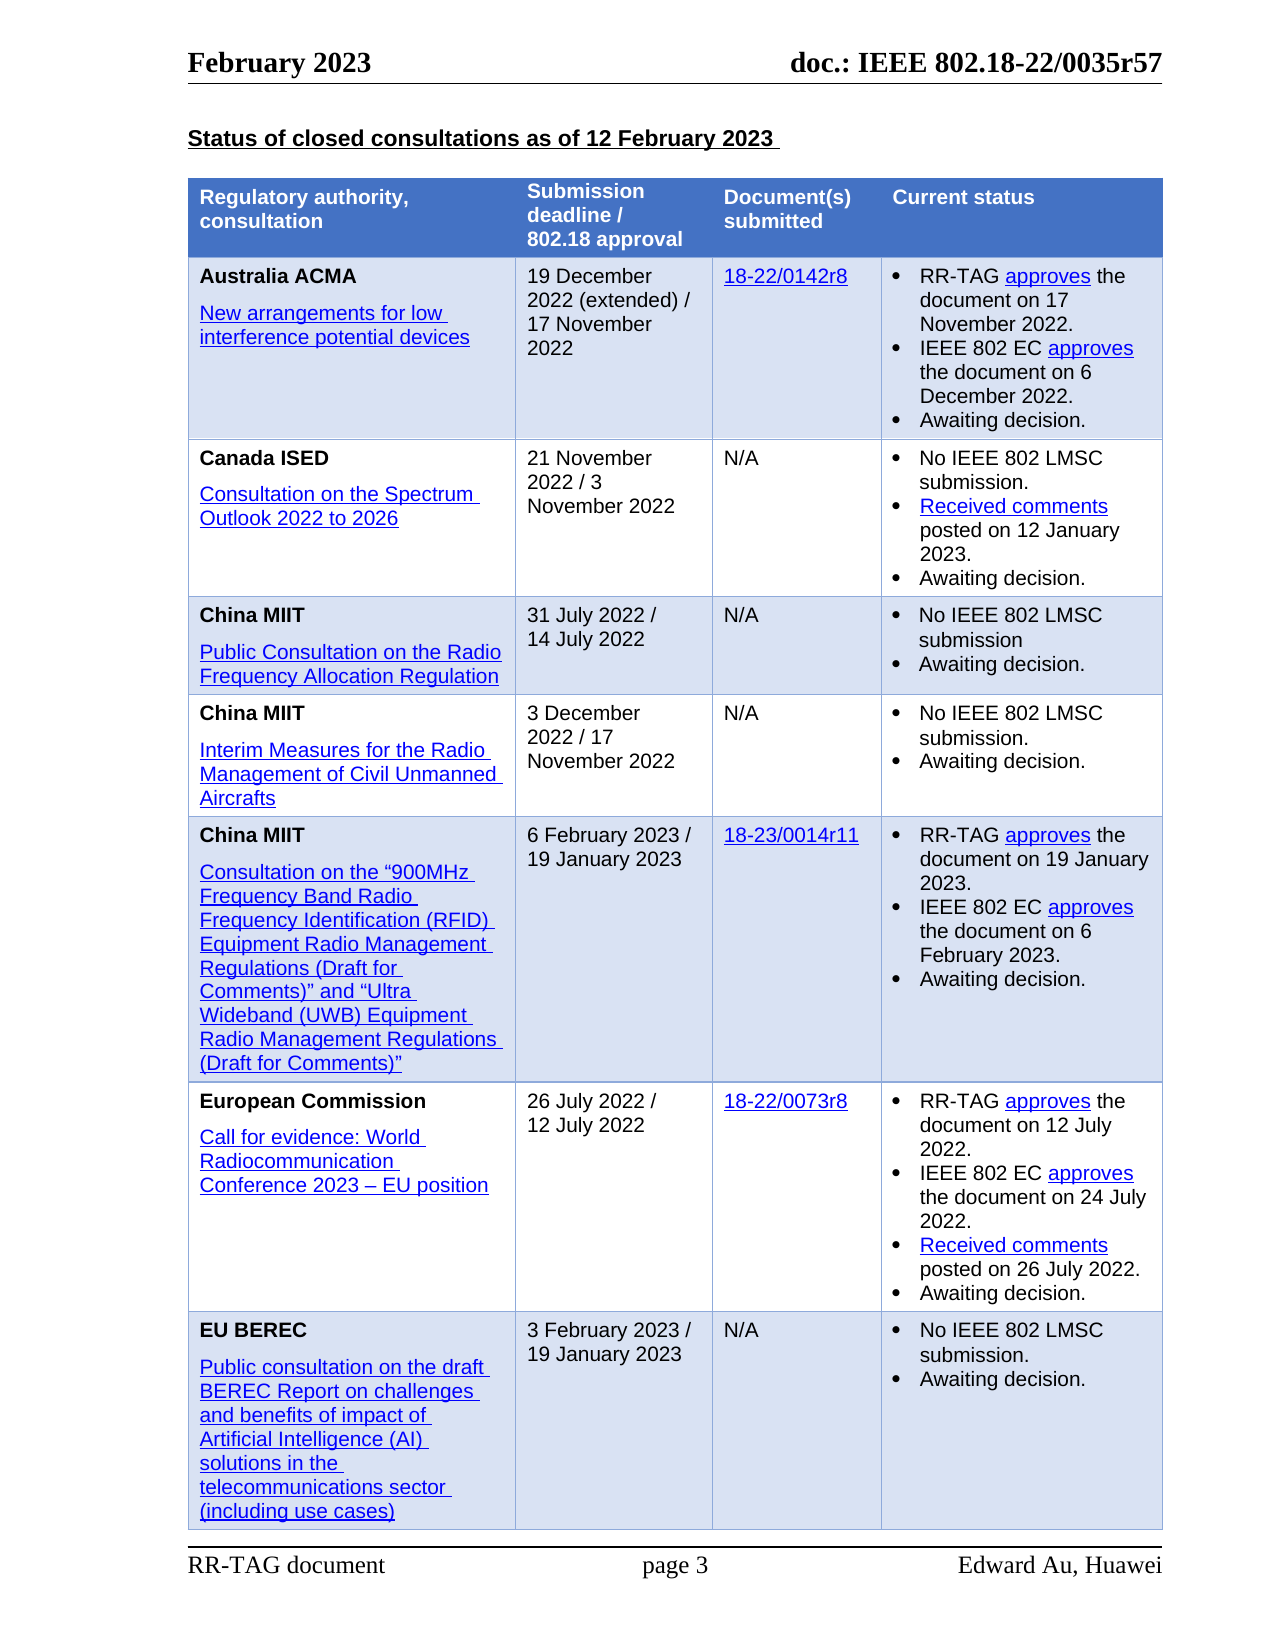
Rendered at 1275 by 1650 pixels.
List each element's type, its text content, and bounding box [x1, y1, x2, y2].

table_cell Australia ACMA New arrangements for low interference potential devices [189, 258, 515, 438]
table_cell N/A [713, 597, 881, 694]
table_cell 3 December 2022 / 17 November 2022 [516, 695, 712, 816]
table_cell N/A [713, 440, 881, 596]
table_cell 6 February 2023 / 19 January 2023 [516, 817, 712, 1081]
table_cell 19 December 2022 (extended) / 17 November 2022 [516, 258, 712, 438]
table_cell RR-TAG approves the document on 19 January 2023. IEEE 802 EC approves the document on 6 February 2023. Awaiting decision. [882, 817, 1162, 1081]
table_cell No IEEE 802 LMSC submission. Received comments posted on 12 January 2023. Awaiting decision. [882, 440, 1162, 596]
table_cell 18-22/0142r8 [713, 258, 881, 438]
table_header Submission deadline / 802.18 approval [516, 179, 712, 257]
table_header Document(s) submitted [713, 179, 881, 257]
table_cell N/A [713, 695, 881, 816]
table_cell China MIIT Interim Measures for the Radio Management of Civil Unmanned Aircrafts [189, 695, 515, 816]
table_cell 18-23/0014r11 [713, 817, 881, 1081]
table_cell RR-TAG approves the document on 17 November 2022. IEEE 802 EC approves the document on 6 December 2022. Awaiting decision. [882, 258, 1162, 438]
table_cell European Commission Call for evidence: World Radiocommunication Conference 2023 – EU position [189, 1083, 515, 1311]
table_cell 3 February 2023 / 19 January 2023 [516, 1312, 712, 1529]
table_cell China MIIT Consultation on the “900MHz Frequency Band Radio Frequency Identification (RFID) Equipment Radio Management Regulations (Draft for Comments)” and “Ultra Wideband (UWB) Equipment Radio Management Regulations (Draft for Comments)” [189, 817, 515, 1081]
table_cell EU BEREC Public consultation on the draft BEREC Report on challenges and benefits of impact of Artificial Intelligence (AI) solutions in the telecommunications sector (including use cases) [189, 1312, 515, 1529]
table_header Regulatory authority, consultation [189, 179, 515, 257]
table_cell Canada ISED Consultation on the Spectrum Outlook 2022 to 2026 [189, 440, 515, 596]
table_cell 21 November 2022 / 3 November 2022 [516, 440, 712, 596]
table_header Current status [882, 179, 1162, 257]
table_cell No IEEE 802 LMSC submission. Awaiting decision. [882, 695, 1162, 816]
table_cell 18-22/0073r8 [713, 1083, 881, 1311]
table_cell RR-TAG approves the document on 12 July 2022. IEEE 802 EC approves the document on 24 July 2022. Received comments posted on 26 July 2022. Awaiting decision. [882, 1083, 1162, 1311]
table_cell N/A [713, 1312, 881, 1529]
text Status of closed consultations as of 12 February 2023 [187, 125, 1162, 151]
table_cell No IEEE 802 LMSC submission. Awaiting decision. [882, 1312, 1162, 1529]
table_cell 26 July 2022 / 12 July 2022 [516, 1083, 712, 1311]
table_cell 31 July 2022 / 14 July 2022 [516, 597, 712, 694]
table_cell No IEEE 802 LMSC submission Awaiting decision. [882, 597, 1162, 694]
table_cell China MIIT Public Consultation on the Radio Frequency Allocation Regulation [189, 597, 515, 694]
